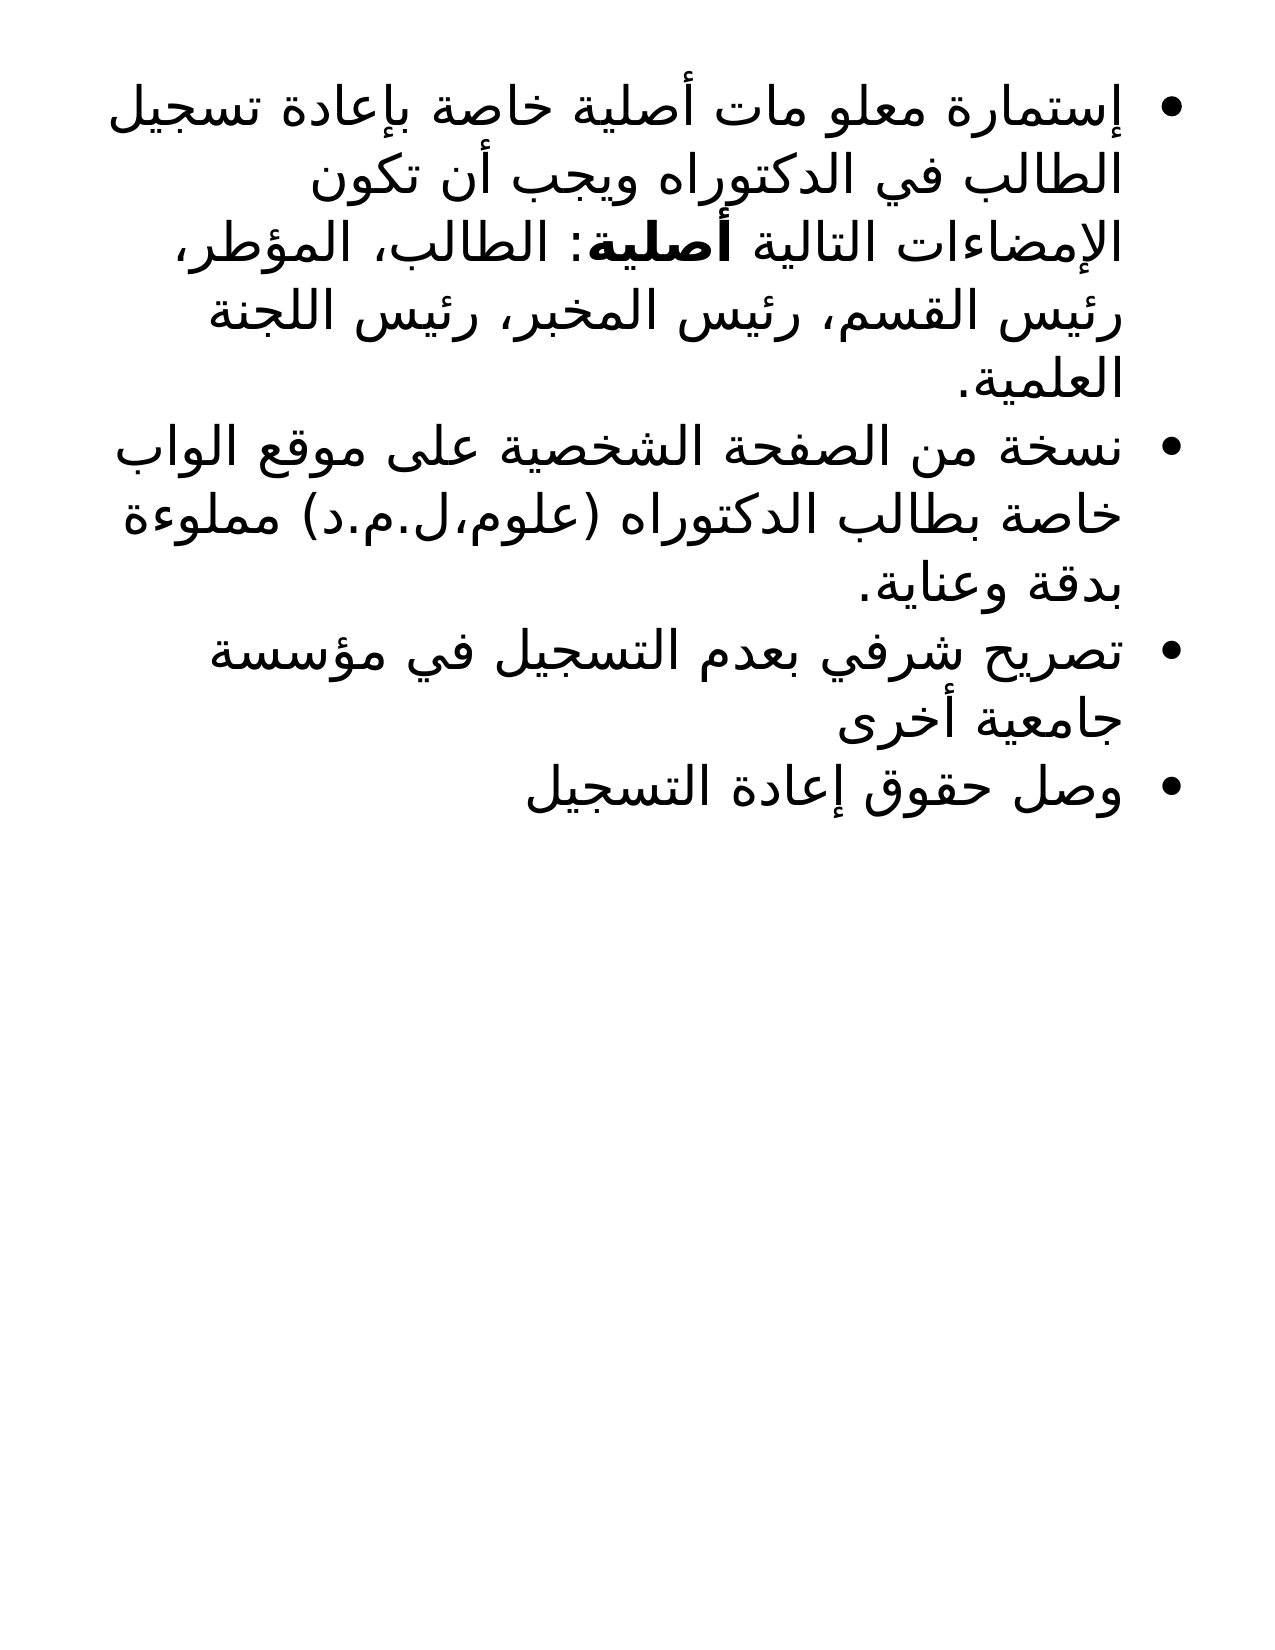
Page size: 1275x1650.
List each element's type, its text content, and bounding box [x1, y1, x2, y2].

list تصريح شرفي بعدم التسجيل في مؤسسة جامعية أخرى [75, 619, 1162, 750]
list إستمارة معلو مات أصلية خاصة بإعادة تسجيل الطالب في الدكتوراه ويجب أن تكون الإمضاءات التالية أصلية: الطالب، المؤطر، رئيس القسم، رئيس المخبر، رئيس اللجنة العلمية. [75, 75, 1162, 410]
list نسخة من الصفحة الشخصية على موقع الواب خاصة بطالب الدكتوراه (علوم،ل.م.د) مملوءة بدقة وعناية. [75, 415, 1162, 614]
list وصل حقوق إعادة التسجيل [75, 755, 1162, 818]
